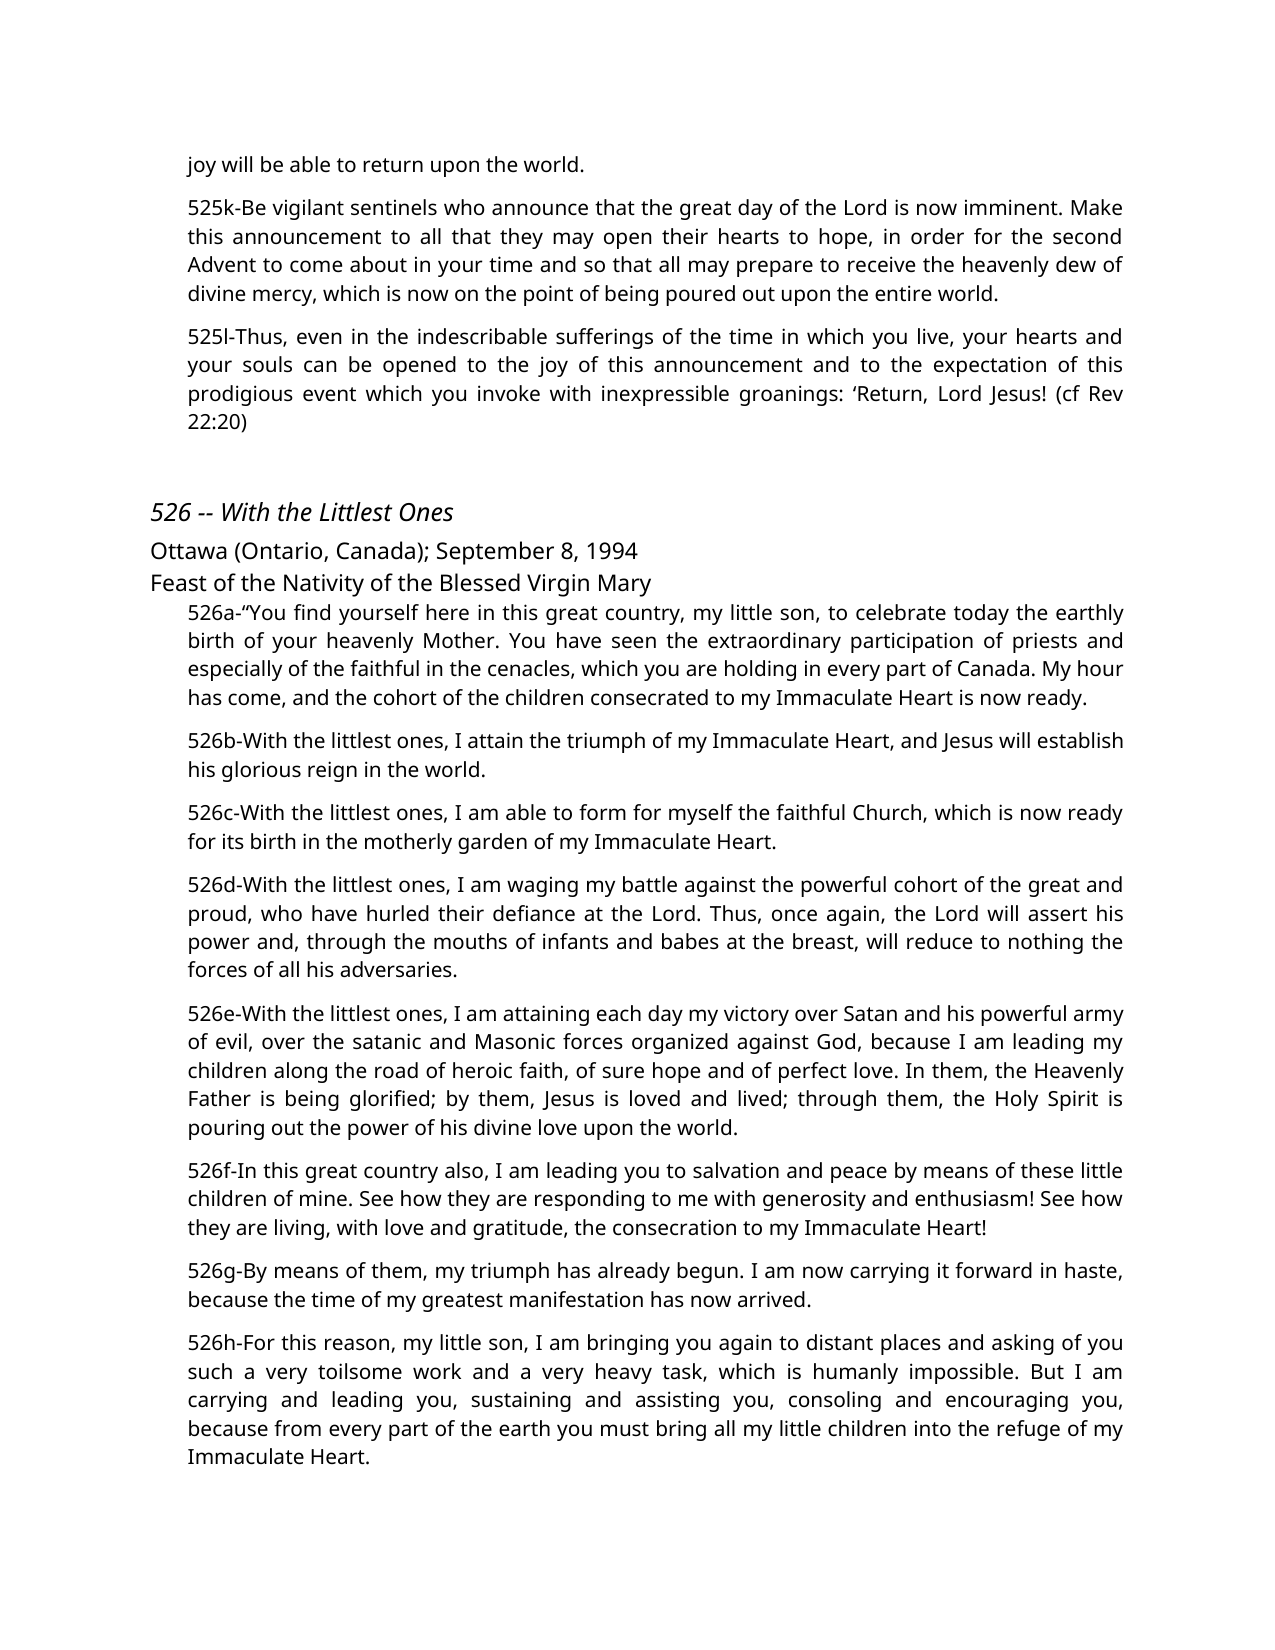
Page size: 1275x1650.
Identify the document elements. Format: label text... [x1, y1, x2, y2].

text 525k-Be vigilant sentinels who announce that the great day of the Lord is now imminent. Make this announcement to all that they may open their hearts to hope, in order for the second Advent to come about in your time and so that all may prepare to receive the heavenly dew of divine mercy, which is now on the point of being poured out upon the entire world. [187, 193, 1125, 307]
text Ottawa (Ontario, Canada); September 8, 1994 [150, 535, 1125, 566]
text 525l-Thus, even in the indescribable sufferings of the time in which you live, your hearts and your souls can be opened to the joy of this announcement and to the expectation of this prodigious event which you invoke with inexpressible groanings: ‘Return, Lord Jesus! (cf Rev 22:20) [187, 322, 1125, 436]
text 526f-In this great country also, I am leading you to salvation and peace by means of these little children of mine. See how they are responding to me with generosity and enthusiasm! See how they are living, with love and gratitude, the consecration to my Immaculate Heart! [187, 1156, 1125, 1241]
text 526a-“You find yourself here in this great country, my little son, to celebrate today the earthly birth of your heavenly Mother. You have seen the extraordinary participation of priests and especially of the faithful in the cenacles, which you are holding in every part of Canada. My hour has come, and the cohort of the children consecrated to my Immaculate Heart is now ready. [187, 598, 1125, 711]
text 526g-By means of them, my triumph has already begun. I am now carrying it forward in haste, because the time of my greatest manifestation has now arrived. [187, 1256, 1125, 1313]
text Feast of the Nativity of the Blessed Virgin Mary [150, 566, 1125, 598]
text 526h-For this reason, my little son, I am bringing you again to distant places and asking of you such a very toilsome work and a very heavy task, which is humanly impossible. But I am carrying and leading you, sustaining and assisting you, consoling and encouraging you, because from every part of the earth you must bring all my little children into the refuge of my Immaculate Heart. [187, 1328, 1125, 1471]
text 526e-With the littlest ones, I am attaining each day my victory over Satan and his powerful army of evil, over the satanic and Masonic forces organized against God, because I am leading my children along the road of heroic faith, of sure hope and of perfect love. In them, the Heavenly Father is being glorified; by them, Jesus is loved and lived; through them, the Holy Spirit is pouring out the power of his divine love upon the world. [187, 999, 1125, 1141]
text 526b-With the littlest ones, I attain the triumph of my Immaculate Heart, and Jesus will establish his glorious reign in the world. [187, 726, 1125, 783]
subtitle 526 -- With the Littlest Ones [150, 494, 1125, 528]
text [187, 150, 1125, 178]
text 526c-With the littlest ones, I am able to form for myself the faithful Church, which is now ready for its birth in the motherly garden of my Immaculate Heart. [187, 798, 1125, 855]
text 526d-With the littlest ones, I am waging my battle against the powerful cohort of the great and proud, who have hurled their defiance at the Lord. Thus, once again, the Lord will assert his power and, through the mouths of infants and babes at the breast, will reduce to nothing the forces of all his adversaries. [187, 870, 1125, 984]
